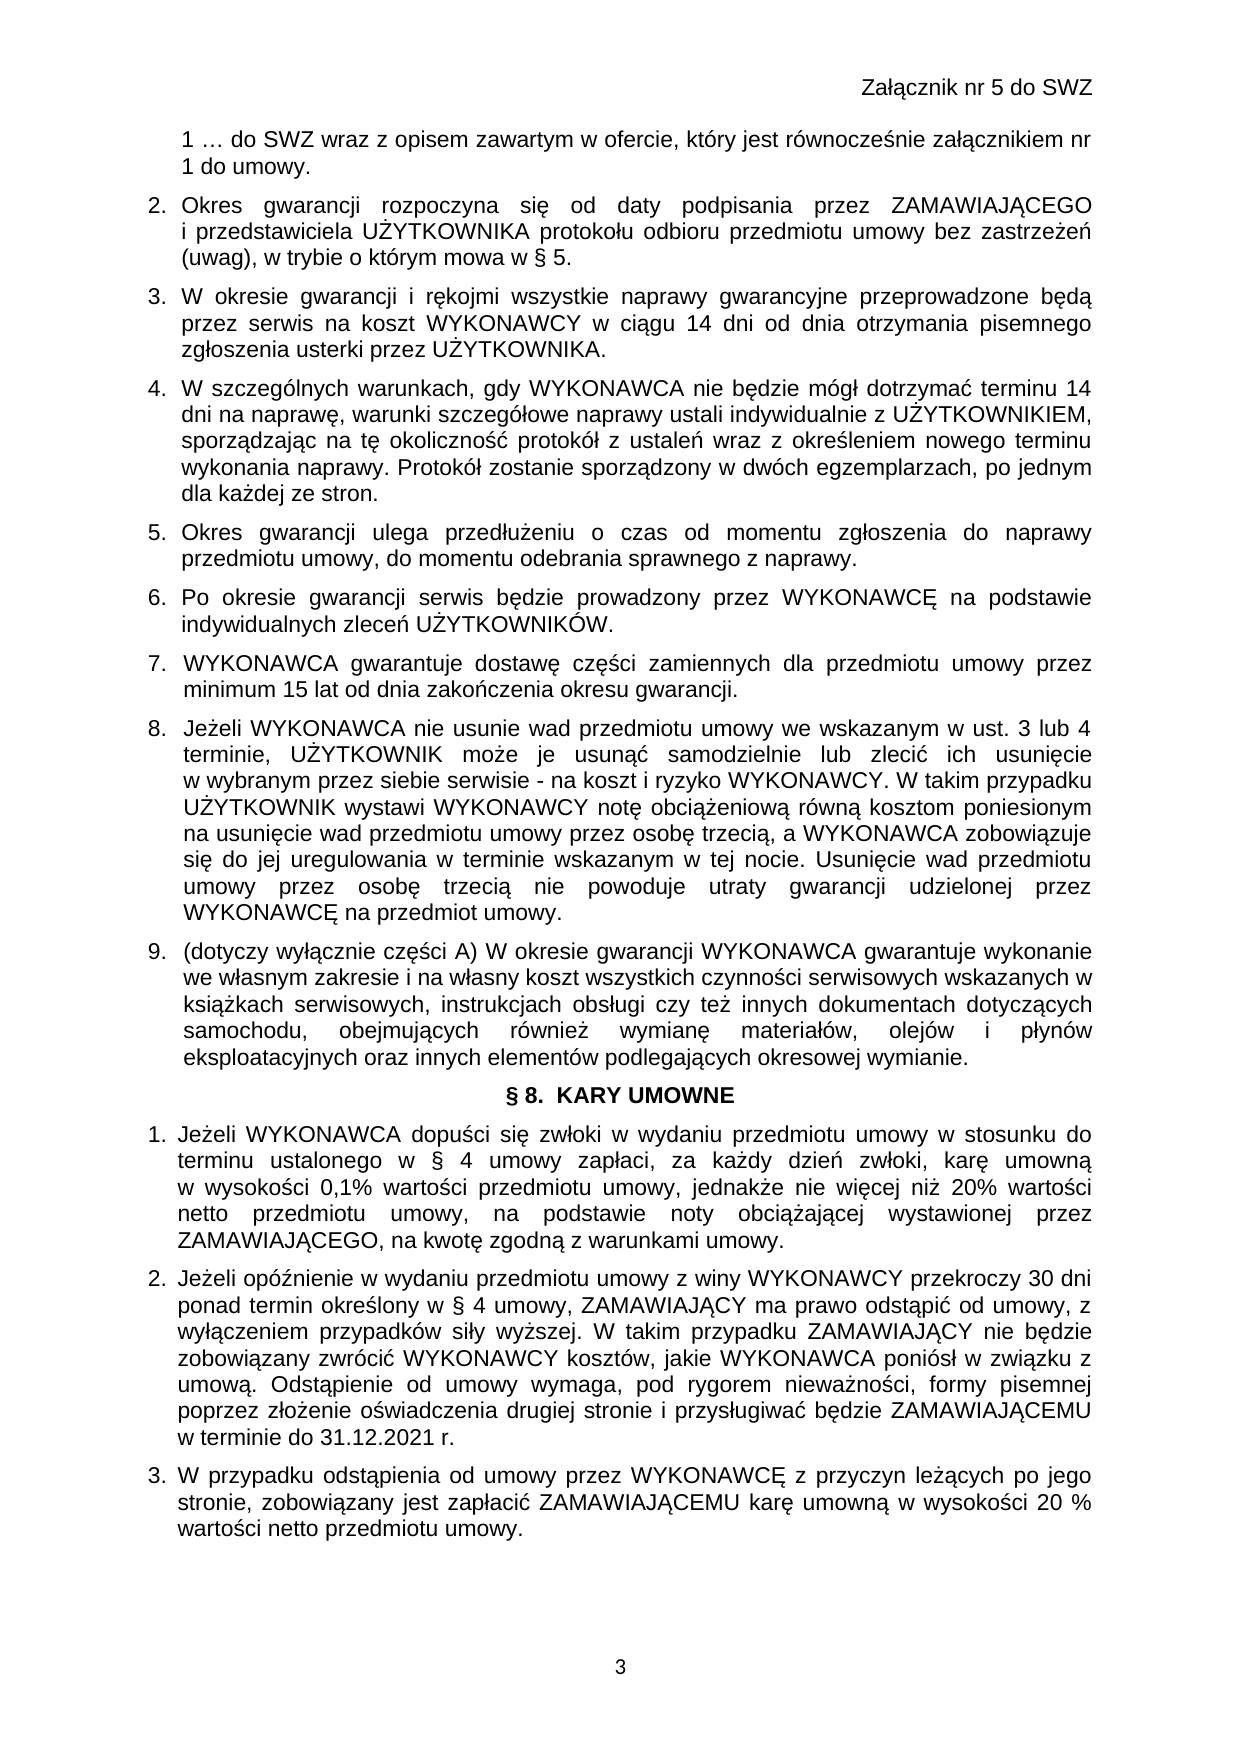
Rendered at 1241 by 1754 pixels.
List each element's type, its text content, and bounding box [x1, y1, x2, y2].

text § 8. KARY UMOWNE [148, 1082, 1093, 1109]
list W okresie gwarancji i rękojmi wszystkie naprawy gwarancyjne przeprowadzone będą przez serwis na koszt WYKONAWCY w ciągu 14 dni od dnia otrzymania pisemnego zgłoszenia usterki przez UŻYTKOWNIKA. [148, 283, 1093, 362]
list Po okresie gwarancji serwis będzie prowadzony przez WYKONAWCĘ na podstawie indywidualnych zleceń UŻYTKOWNIKÓW. [148, 584, 1093, 637]
list Jeżeli WYKONAWCA dopuści się zwłoki w wydaniu przedmiotu umowy w stosunku do terminu ustalonego w § 4 umowy zapłaci, za każdy dzień zwłoki, karę umowną w wysokości 0,1% wartości przedmiotu umowy, jednakże nie więcej niż 20% wartości netto przedmiotu umowy, na podstawie noty obciążającej wystawionej przez ZAMAWIAJĄCEGO, na kwotę zgodną z warunkami umowy. [148, 1121, 1093, 1253]
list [148, 126, 1093, 179]
list WYKONAWCA gwarantuje dostawę części zamiennych dla przedmiotu umowy przez minimum 15 lat od dnia zakończenia okresu gwarancji. [148, 649, 1093, 702]
list (dotyczy wyłącznie części A) W okresie gwarancji WYKONAWCA gwarantuje wykonanie we własnym zakresie i na własny koszt wszystkich czynności serwisowych wskazanych w książkach serwisowych, instrukcjach obsługi czy też innych dokumentach dotyczących samochodu, obejmujących również wymianę materiałów, olejów i płynów eksploatacyjnych oraz innych elementów podlegających okresowej wymianie. [148, 938, 1093, 1070]
list Jeżeli opóźnienie w wydaniu przedmiotu umowy z winy WYKONAWCY przekroczy 30 dni ponad termin określony w § 4 umowy, ZAMAWIAJĄCY ma prawo odstąpić od umowy, z wyłączeniem przypadków siły wyższej. W takim przypadku ZAMAWIAJĄCY nie będzie zobowiązany zwrócić WYKONAWCY kosztów, jakie WYKONAWCA poniósł w związku z umową. Odstąpienie od umowy wymaga, pod rygorem nieważności, formy pisemnej poprzez złożenie oświadczenia drugiej stronie i przysługiwać będzie ZAMAWIAJĄCEMU w terminie do 31.12.2021 r. [148, 1265, 1093, 1450]
list W szczególnych warunkach, gdy WYKONAWCA nie będzie mógł dotrzymać terminu 14 dni na naprawę, warunki szczegółowe naprawy ustali indywidualnie z UŻYTKOWNIKIEM, sporządzając na tę okoliczność protokół z ustaleń wraz z określeniem nowego terminu wykonania naprawy. Protokół zostanie sporządzony w dwóch egzemplarzach, po jednym dla każdej ze stron. [148, 375, 1093, 507]
list Okres gwarancji ulega przedłużeniu o czas od momentu zgłoszenia do naprawy przedmiotu umowy, do momentu odebrania sprawnego z naprawy. [148, 519, 1093, 572]
list Jeżeli WYKONAWCA nie usunie wad przedmiotu umowy we wskazanym w ust. 3 lub 4 terminie, UŻYTKOWNIK może je usunąć samodzielnie lub zlecić ich usunięcie w wybranym przez siebie serwisie - na koszt i ryzyko WYKONAWCY. W takim przypadku UŻYTKOWNIK wystawi WYKONAWCY notę obciążeniową równą kosztom poniesionym na usunięcie wad przedmiotu umowy przez osobę trzecią, a WYKONAWCA zobowiązuje się do jej uregulowania w terminie wskazanym w tej nocie. Usunięcie wad przedmiotu umowy przez osobę trzecią nie powoduje utraty gwarancji udzielonej przez WYKONAWCĘ na przedmiot umowy. [148, 715, 1093, 926]
list W przypadku odstąpienia od umowy przez WYKONAWCĘ z przyczyn leżących po jego stronie, zobowiązany jest zapłacić ZAMAWIAJĄCEMU karę umowną w wysokości 20 % wartości netto przedmiotu umowy. [148, 1462, 1093, 1541]
list Okres gwarancji rozpoczyna się od daty podpisania przez ZAMAWIAJĄCEGO i przedstawiciela UŻYTKOWNIKA protokołu odbioru przedmiotu umowy bez zastrzeżeń (uwag), w trybie o którym mowa w § 5. [148, 192, 1093, 271]
